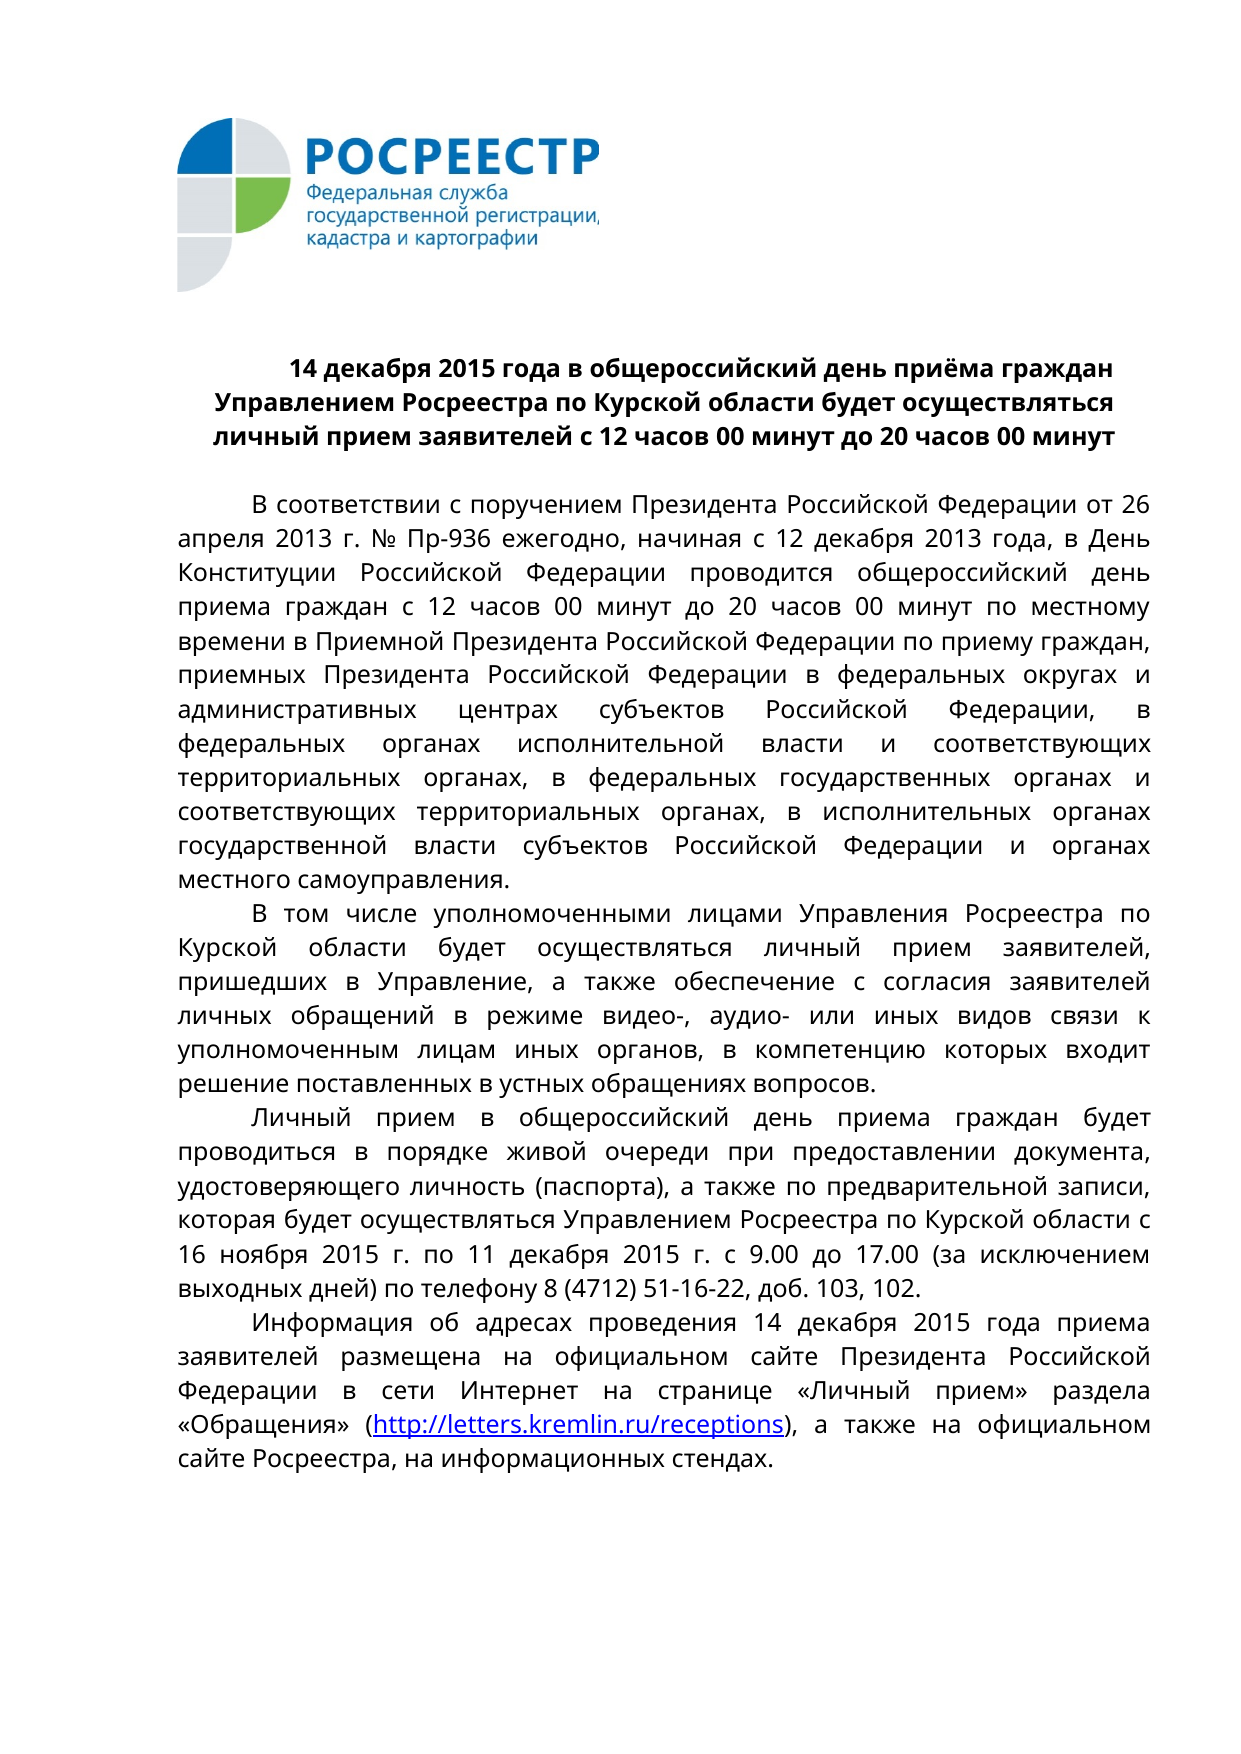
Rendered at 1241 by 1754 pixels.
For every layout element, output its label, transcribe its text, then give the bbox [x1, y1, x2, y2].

text 14 декабря 2015 года в общероссийский день приёма граждан Управлением Росреестра по Курской области будет осуществляться личный прием заявителей с 12 часов 00 минут до 20 часов 00 минут [177, 351, 1152, 453]
text В соответствии с поручением Президента Российской Федерации от 26 апреля 2013 г. № Пр-936 ежегодно, начиная с 12 декабря 2013 года, в День Конституции Российской Федерации проводится общероссийский день приема граждан с 12 часов 00 минут до 20 часов 00 минут по местному времени в Приемной Президента Российской Федерации по приему граждан, приемных Президента Российской Федерации в федеральных округах и административных центрах субъектов Российской Федерации, в федеральных органах исполнительной власти и соответствующих территориальных органах, в федеральных государственных органах и соответствующих территориальных органах, в исполнительных органах государственной власти субъектов Российской Федерации и органах местного самоуправления. [177, 487, 1152, 896]
text Личный прием в общероссийский день приема граждан будет проводиться в порядке живой очереди при предоставлении документа, удостоверяющего личность (паспорта), а также по предварительной записи, которая будет осуществляться Управлением Росреестра по Курской области с 16 ноября 2015 г. по 11 декабря 2015 г. с 9.00 до 17.00 (за исключением выходных дней) по телефону 8 (4712) 51-16-22, доб. 103, 102. [177, 1100, 1152, 1304]
text Информация об адресах проведения 14 декабря 2015 года приема заявителей размещена на официальном сайте Президента Российской Федерации в сети Интернет на странице «Личный прием» раздела «Обращения» (http://letters.kremlin.ru/receptions), а также на официальном сайте Росреестра, на информационных стендах. [177, 1304, 1152, 1475]
picture [177, 118, 599, 292]
text В том числе уполномоченными лицами Управления Росреестра по Курской области будет осуществляться личный прием заявителей, пришедших в Управление, а также обеспечение с согласия заявителей личных обращений в режиме видео-, аудио- или иных видов связи к уполномоченным лицам иных органов, в компетенцию которых входит решение поставленных в устных обращениях вопросов. [177, 896, 1152, 1100]
